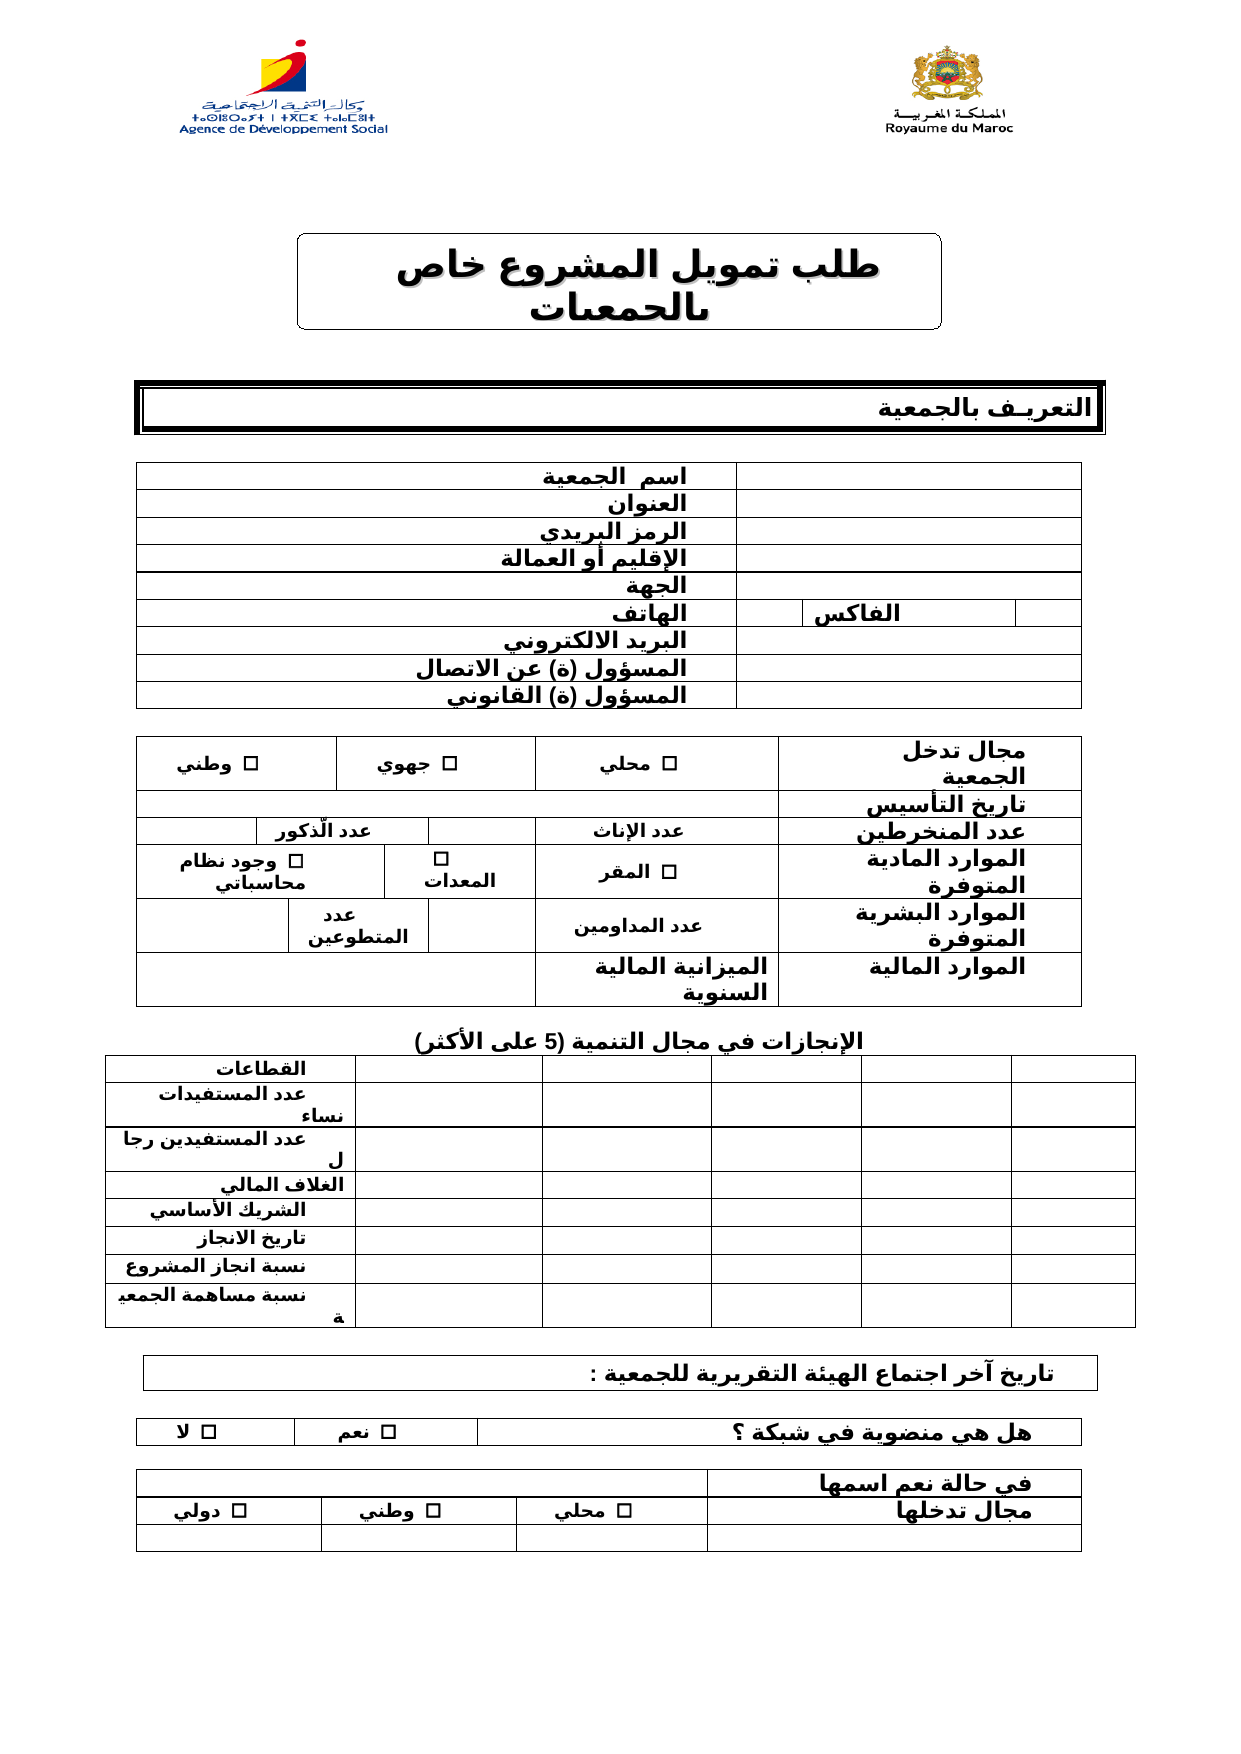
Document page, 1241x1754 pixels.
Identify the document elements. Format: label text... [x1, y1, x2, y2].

table_cell [517, 1525, 707, 1551]
table_cell [712, 1255, 861, 1283]
table_cell البريد الالكتروني [137, 627, 736, 653]
table_cell [137, 818, 256, 844]
table_cell مجال تدخلها [708, 1498, 1081, 1524]
table_cell [862, 1083, 1011, 1126]
table_header في حالة نعم اسمها [708, 1470, 1081, 1496]
table_cell نسبة مساهمة الجمعية [106, 1284, 355, 1327]
table_cell [543, 1128, 711, 1171]
table_cell [543, 1284, 711, 1327]
table_cell [1012, 1255, 1135, 1283]
table_cell [737, 545, 1081, 571]
table_cell [356, 1128, 542, 1171]
table_cell الموارد المادية المتوفرة [779, 845, 1081, 898]
table_header [862, 1056, 1011, 1082]
table_cell الهاتف [137, 600, 736, 626]
table_cell [543, 1083, 711, 1126]
table_cell [1016, 600, 1081, 626]
table_header القطاعات [106, 1056, 355, 1082]
table_cell [137, 1525, 321, 1551]
table_cell الموارد المالية [779, 953, 1081, 1006]
table_cell [737, 600, 802, 626]
table_cell [356, 1284, 542, 1327]
table_cell [737, 655, 1081, 681]
table_header نعم [295, 1419, 477, 1445]
table_cell المعدات [385, 845, 535, 898]
table_cell [1012, 1128, 1135, 1171]
table_cell [137, 791, 778, 817]
table_cell [1012, 1172, 1135, 1198]
table_cell الميزانية المالية السنوية [536, 953, 778, 1006]
table_cell [356, 1255, 542, 1283]
table_cell عدد الإناث [536, 818, 778, 844]
table_cell تاريخ التأسيس [779, 791, 1081, 817]
table_cell الموارد البشرية المتوفرة [779, 899, 1081, 952]
table_cell الرمز البريدي [137, 518, 736, 544]
table_cell [543, 1255, 711, 1283]
table_cell المسؤول (ة) عن الاتصال [137, 655, 736, 681]
table_cell المسؤول (ة) القانوني [137, 682, 736, 708]
table_header جهوي [337, 737, 535, 789]
table_cell [356, 1172, 542, 1198]
table_cell [356, 1199, 542, 1226]
table_cell [543, 1172, 711, 1198]
table_cell [862, 1255, 1011, 1283]
table_cell [862, 1284, 1011, 1327]
table_cell [429, 818, 535, 844]
table_cell [737, 490, 1081, 517]
table_cell [737, 573, 1081, 599]
table_header مجال تدخل الجمعية [779, 737, 1081, 789]
table_cell [322, 1525, 516, 1551]
text تاريخ آخر اجتماع الهيئة التقريرية للجمعية : [144, 1356, 1097, 1390]
table_cell [712, 1199, 861, 1226]
table_header محلي [536, 737, 778, 789]
table_header [543, 1056, 711, 1082]
table_cell [737, 518, 1081, 544]
table_cell [543, 1227, 711, 1254]
table_cell عدد المنخرطين [779, 818, 1081, 844]
table_cell [708, 1525, 1081, 1551]
table_cell وطني [322, 1498, 516, 1524]
table_cell عدد المداومين [536, 899, 778, 952]
table_cell العنوان [137, 490, 736, 517]
table_header اسم الجمعية [137, 463, 736, 489]
table_cell [862, 1227, 1011, 1254]
table_cell وجود نظام محاسباتي [137, 845, 384, 898]
table_cell [712, 1172, 861, 1198]
table_header [712, 1056, 861, 1082]
table_cell [429, 899, 535, 952]
table_header [737, 463, 1081, 489]
table_header وطني [137, 737, 336, 789]
table_cell تاريخ الانجاز [106, 1227, 355, 1254]
table_cell الجهة [137, 573, 736, 599]
table_cell المقر [536, 845, 778, 898]
table_cell عدد المستفيدات نساء [106, 1083, 355, 1126]
table_cell عدد المتطوعين [289, 899, 428, 952]
table_cell [543, 1199, 711, 1226]
table_header [137, 1470, 707, 1496]
table_header هل هي منضوية في شبكة ؟ [478, 1419, 1081, 1445]
table_cell [737, 627, 1081, 653]
table_cell [862, 1172, 1011, 1198]
table_cell [712, 1128, 861, 1171]
table_cell دولي [137, 1498, 321, 1524]
table_cell [1012, 1199, 1135, 1226]
table_header [1012, 1056, 1135, 1082]
table_cell عدد الّذكور [257, 818, 428, 844]
table_cell [1012, 1227, 1135, 1254]
table_cell الشريك الأساسي [106, 1199, 355, 1226]
table_cell [737, 682, 1081, 708]
table_cell [356, 1227, 542, 1254]
table_header [356, 1056, 542, 1082]
table_cell الإقليم أو العمالة [137, 545, 736, 571]
picture [166, 38, 1020, 146]
table_cell نسبة انجاز المشروع [106, 1255, 355, 1283]
table_cell [712, 1083, 861, 1126]
table_cell [1012, 1284, 1135, 1327]
table_header لا [137, 1419, 294, 1445]
table_cell [137, 953, 535, 1006]
table_cell [862, 1128, 1011, 1171]
table_cell [1012, 1083, 1135, 1126]
table_cell [137, 899, 288, 952]
text التعريـف بالجمعية [144, 389, 1097, 426]
table_cell الغلاف المالي [106, 1172, 355, 1198]
table_cell [356, 1083, 542, 1126]
text الإنجازات في مجال التنمية (5 على الأكثر) [148, 1028, 1093, 1054]
table_cell [712, 1284, 861, 1327]
table_cell [862, 1199, 1011, 1226]
table_cell [712, 1227, 861, 1254]
table_cell عدد المستفيدين رجال [106, 1128, 355, 1171]
table_cell محلي [517, 1498, 707, 1524]
table_cell الفاكس [803, 600, 1015, 626]
